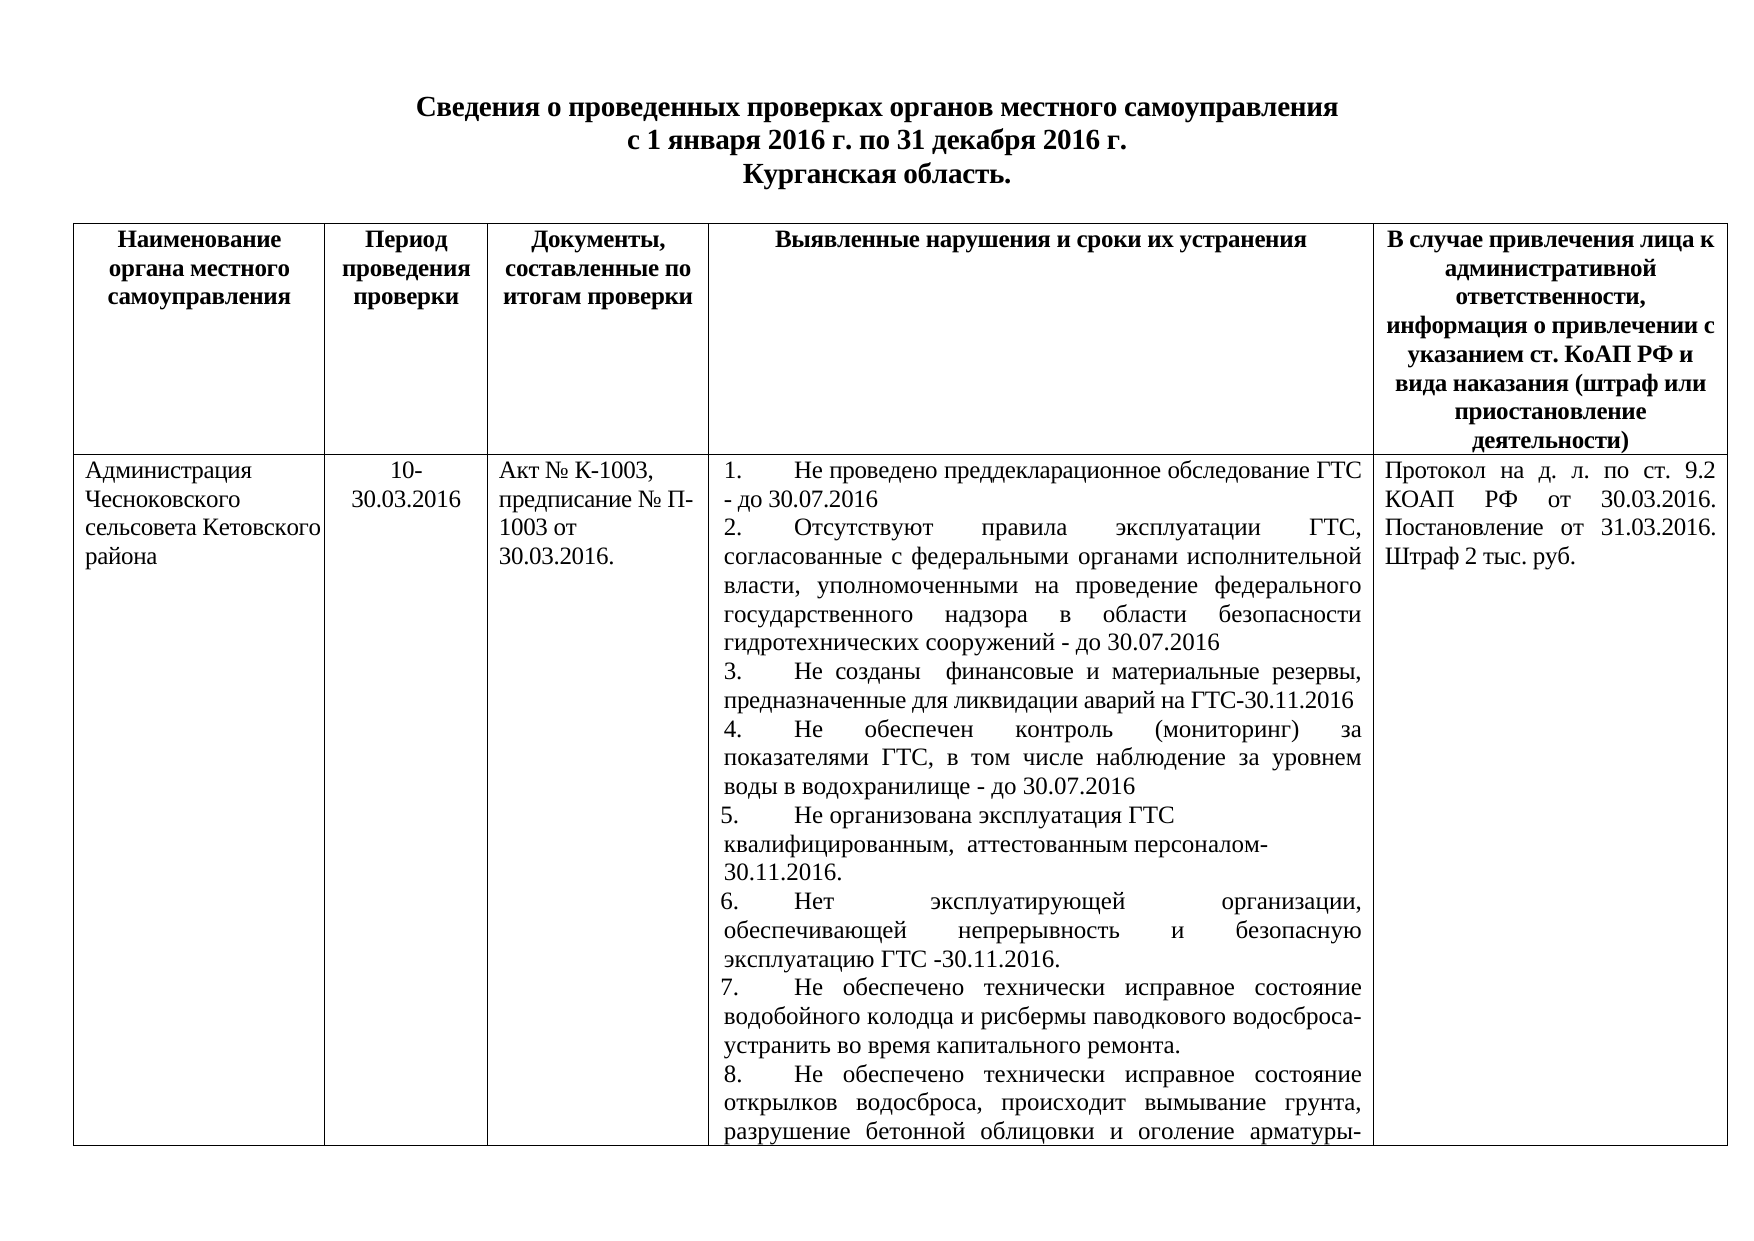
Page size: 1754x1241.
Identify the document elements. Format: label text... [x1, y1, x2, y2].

text Курганская область. [118, 156, 1636, 189]
table_header Документы, составленные по итогам проверки [488, 224, 708, 454]
table_header Период проведения проверки [325, 224, 487, 454]
text с 1 января 2016 г. по 31 декабря 2016 г. [118, 122, 1636, 156]
table_header Выявленные нарушения и сроки их устранения [709, 224, 1373, 454]
text Сведения о проведенных проверках органов местного самоуправления [118, 89, 1636, 122]
table_header Наименование органа местного самоуправления [74, 224, 324, 454]
table_cell 10-30.03.2016 [325, 455, 487, 1145]
table_cell Протокол на д. л. по ст. 9.2 КОАП РФ от 30.03.2016. Постановление от 31.03.2016. Штраф 2 тыс. руб. [1374, 455, 1727, 1145]
table_cell Акт № К-1003, предписание № П-1003 от 30.03.2016. [488, 455, 708, 1145]
table_cell Администрация Чесноковского сельсовета Кетовского района [74, 455, 324, 1145]
table_header В случае привлечения лица к административной ответственности, информация о привлечении с указанием ст. КоАП РФ и вида наказания (штраф или приостановление деятельности) [1374, 224, 1727, 454]
